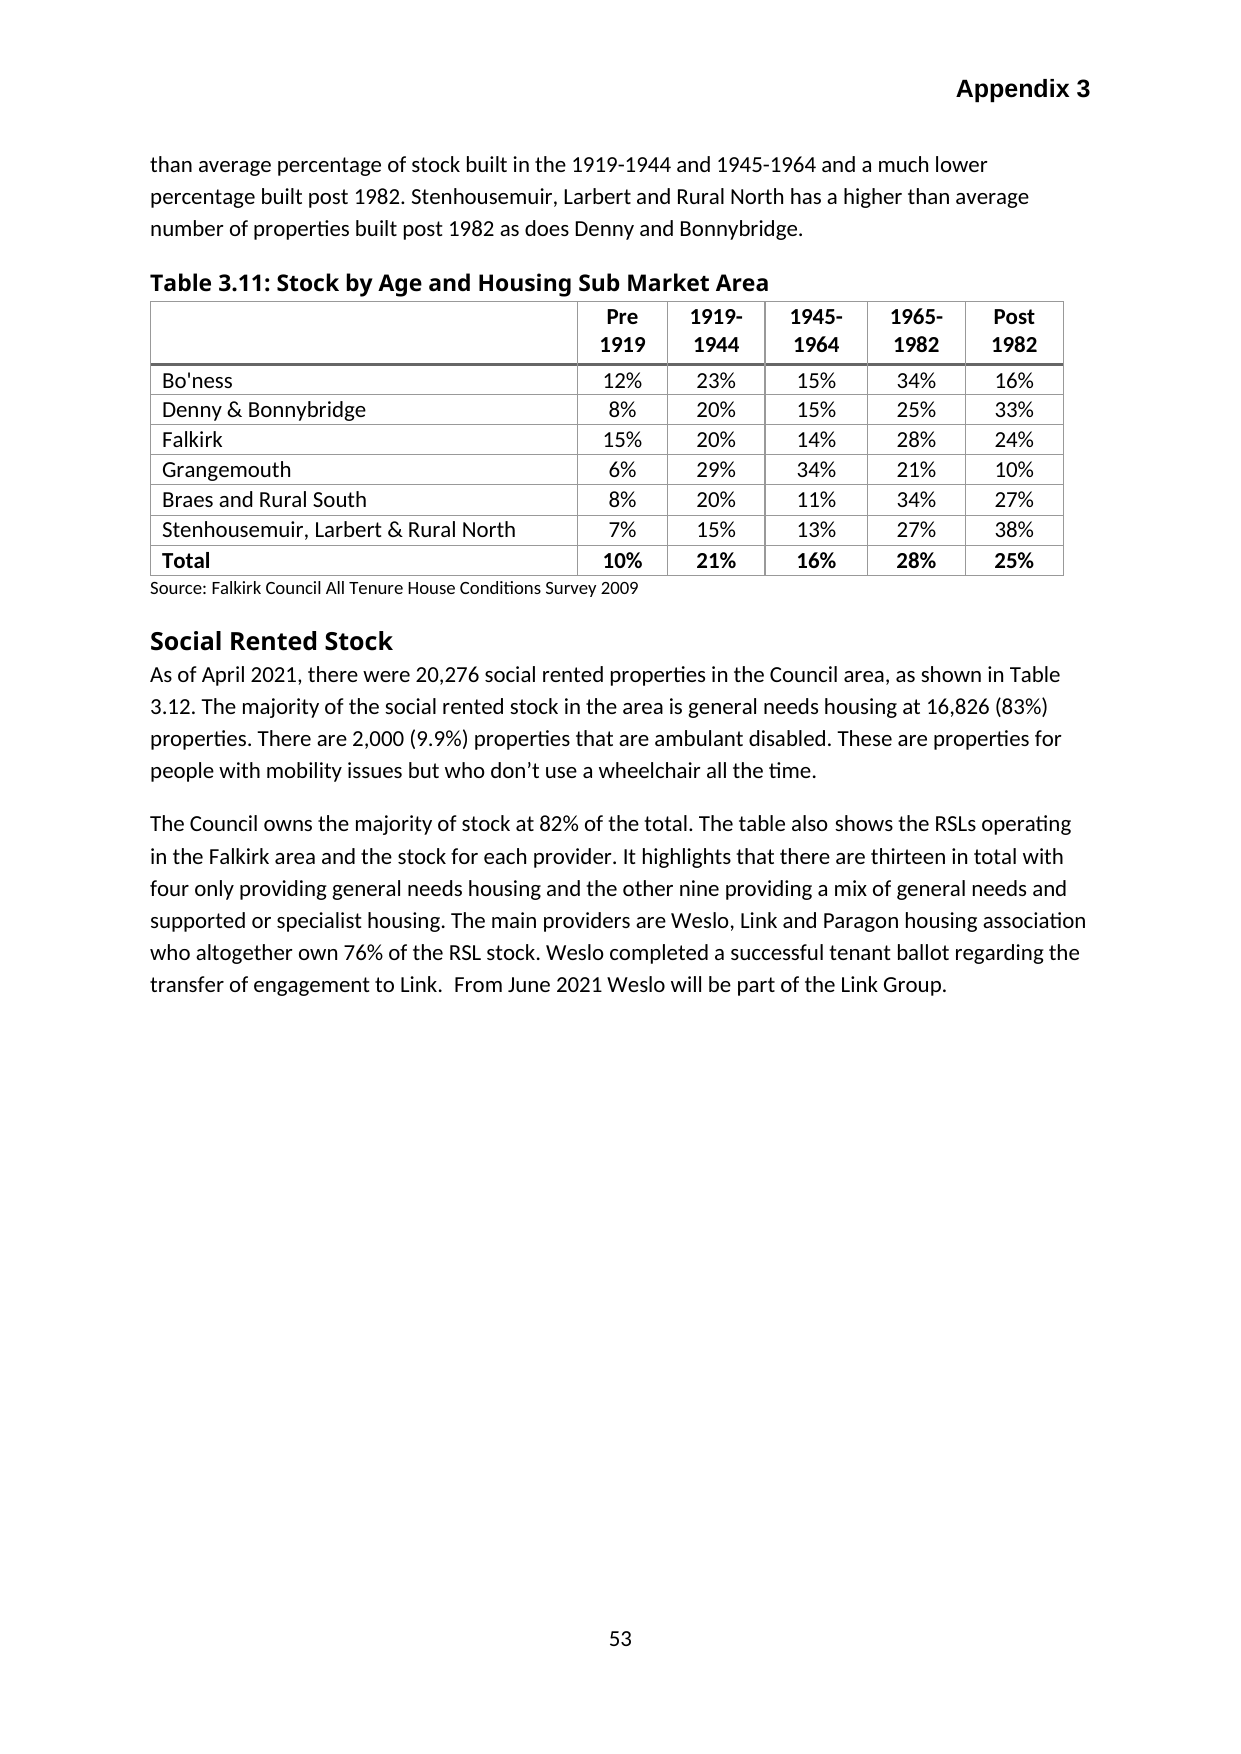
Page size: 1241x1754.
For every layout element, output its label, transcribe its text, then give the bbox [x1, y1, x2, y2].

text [150, 150, 1090, 242]
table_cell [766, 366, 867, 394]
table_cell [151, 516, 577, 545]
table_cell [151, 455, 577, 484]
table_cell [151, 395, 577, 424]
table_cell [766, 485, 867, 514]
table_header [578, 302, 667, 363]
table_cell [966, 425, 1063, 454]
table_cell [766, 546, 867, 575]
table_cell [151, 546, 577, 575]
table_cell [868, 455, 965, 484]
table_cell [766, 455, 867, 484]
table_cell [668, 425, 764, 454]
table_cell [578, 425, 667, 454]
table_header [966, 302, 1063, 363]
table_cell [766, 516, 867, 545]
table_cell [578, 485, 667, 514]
text Source: Falkirk Council All Tenure House Conditions Survey 2009 [150, 576, 1090, 599]
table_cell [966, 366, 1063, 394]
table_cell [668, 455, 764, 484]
text As of April 2021, there were 20,276 social rented properties in the Council area, as shown in Table 3.12. The majority of the social rented stock in the area is general needs housing at 16,826 (83%) properties. There are 2,000 (9.9%) properties that are ambulant disabled. These are properties for people with mobility issues but who don’t use a wheelchair all the time. [150, 660, 1090, 784]
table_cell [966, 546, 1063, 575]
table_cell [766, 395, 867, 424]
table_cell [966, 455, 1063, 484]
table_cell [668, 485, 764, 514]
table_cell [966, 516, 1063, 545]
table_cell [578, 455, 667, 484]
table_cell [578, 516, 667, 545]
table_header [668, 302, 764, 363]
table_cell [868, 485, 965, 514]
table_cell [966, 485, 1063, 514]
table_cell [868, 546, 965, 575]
text The Council owns the majority of stock at 82% of the total. The table also shows the RSLs operating in the Falkirk area and the stock for each provider. It highlights that there are thirteen in total with four only providing general needs housing and the other nine providing a mix of general needs and supported or specialist housing. The main providers are Weslo, Link and Paragon housing association who altogether own 76% of the RSL stock. Weslo completed a successful tenant ballot regarding the transfer of engagement to Link. From June 2021 Weslo will be part of the Link Group. [150, 809, 1090, 998]
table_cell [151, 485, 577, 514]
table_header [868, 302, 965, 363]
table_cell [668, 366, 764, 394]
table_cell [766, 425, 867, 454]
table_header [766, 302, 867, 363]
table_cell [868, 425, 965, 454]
subtitle Table 3.11: Stock by Age and Housing Sub Market Area [150, 267, 1090, 299]
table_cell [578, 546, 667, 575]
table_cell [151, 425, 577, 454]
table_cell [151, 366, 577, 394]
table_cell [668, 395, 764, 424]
subtitle Social Rented Stock [150, 623, 1090, 657]
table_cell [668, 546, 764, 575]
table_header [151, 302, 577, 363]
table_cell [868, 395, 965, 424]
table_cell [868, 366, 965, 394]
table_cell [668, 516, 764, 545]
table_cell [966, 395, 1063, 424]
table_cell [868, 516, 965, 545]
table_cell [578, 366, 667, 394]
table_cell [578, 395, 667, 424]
